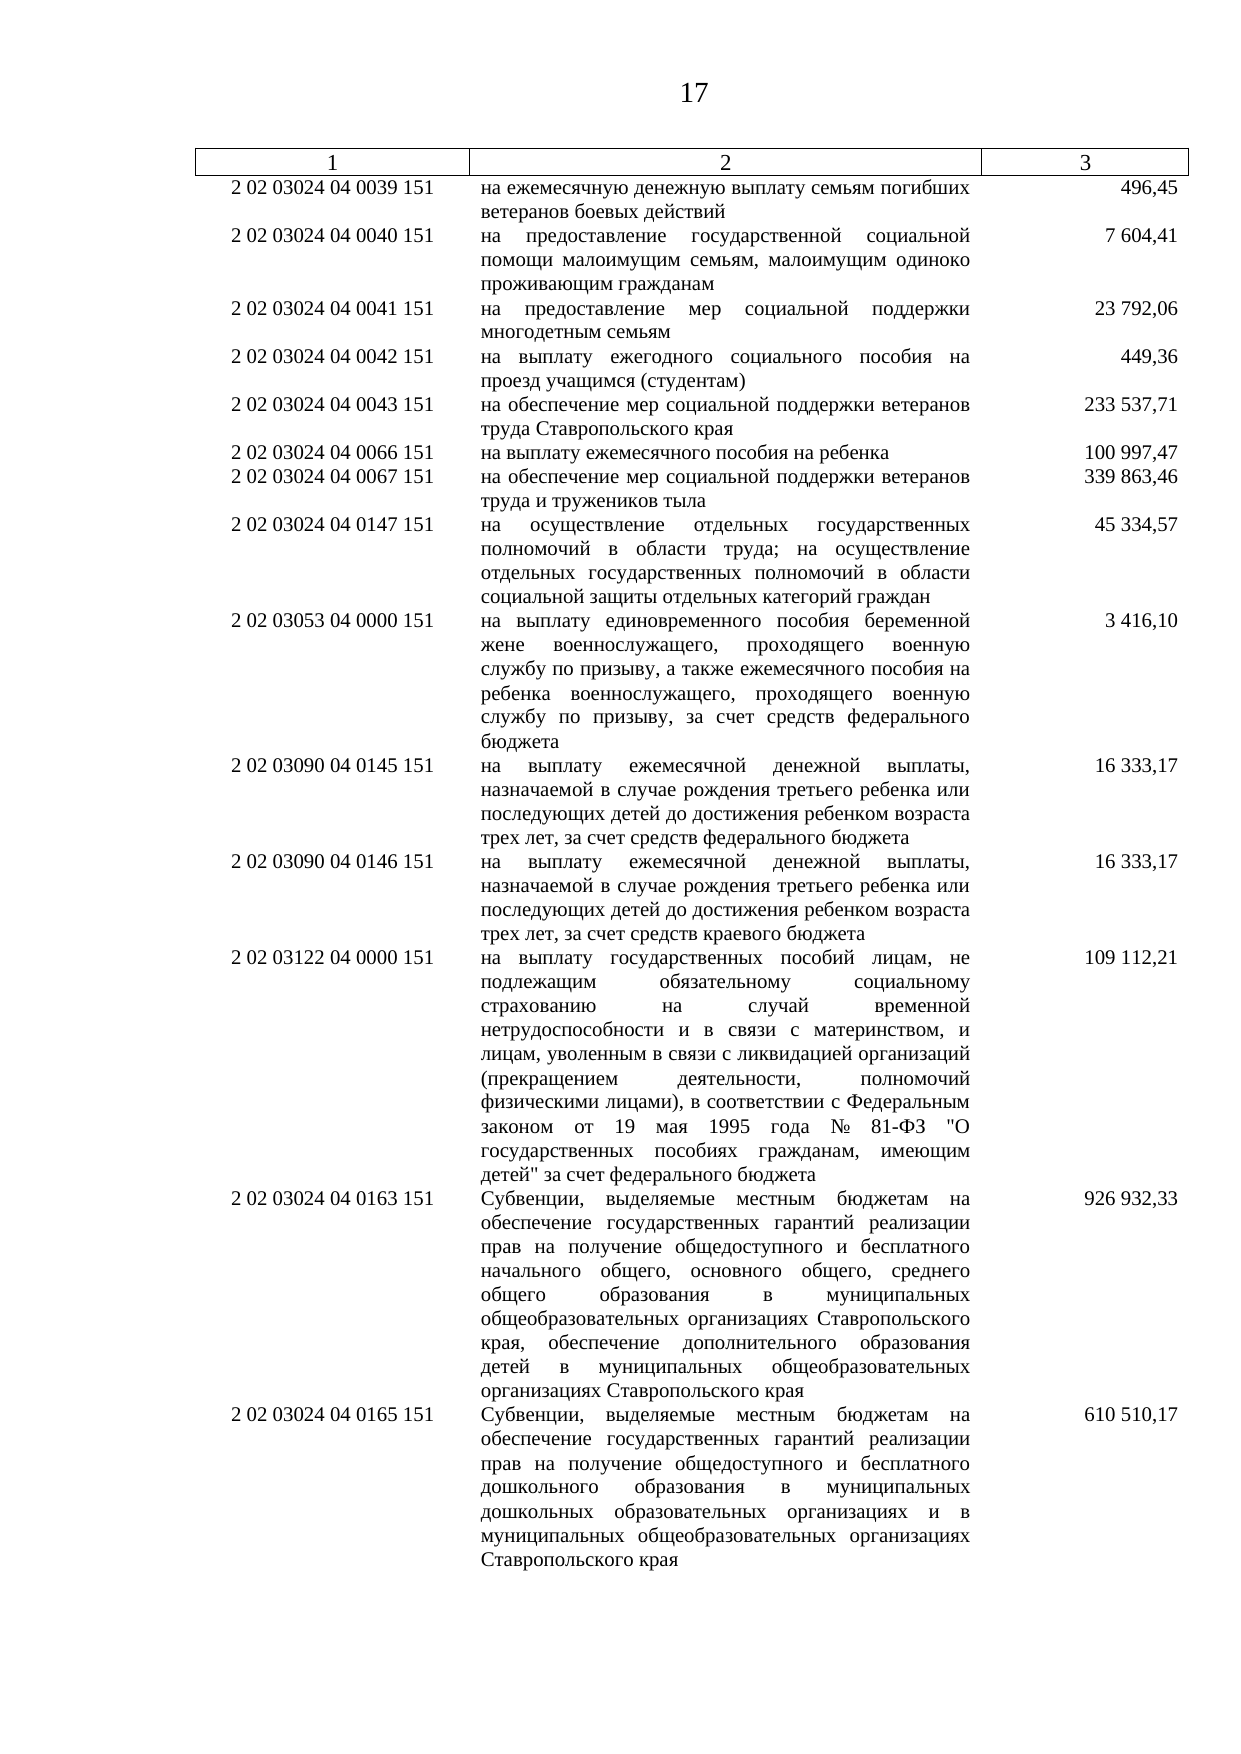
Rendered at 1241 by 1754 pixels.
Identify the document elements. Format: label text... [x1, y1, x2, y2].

table_cell 2 02 03090 04 0146 151 [196, 849, 469, 945]
table_cell 16 333,17 [982, 849, 1189, 945]
table_cell на предоставление государственной социальной помощи малоимущим семьям, малоимущим одиноко проживающим гражданам [469, 223, 982, 295]
table_cell 2 02 03024 04 0041 151 [196, 295, 469, 343]
table_cell на выплату ежемесячного пособия на ребенка [469, 440, 982, 464]
table_cell 2 02 03024 04 0165 151 [196, 1402, 469, 1571]
table_cell 2 02 03024 04 0147 151 [196, 512, 469, 608]
table_cell на ежемесячную денежную выплату семьям погибших ветеранов боевых действий [469, 176, 982, 223]
table_cell 926 932,33 [982, 1186, 1189, 1402]
table_cell 2 02 03053 04 0000 151 [196, 608, 469, 753]
table_cell 3 416,10 [982, 608, 1189, 753]
table_cell на предоставление мер социальной поддержки многодетным семьям [469, 295, 982, 343]
table_cell на обеспечение мер социальной поддержки ветеранов труда и тружеников тыла [469, 464, 982, 512]
table_cell 2 02 03090 04 0145 151 [196, 753, 469, 849]
table_header 1 [196, 149, 469, 175]
table_cell на выплату ежемесячной денежной выплаты, назначаемой в случае рождения третьего ребенка или последующих детей до достижения ребенком возраста трех лет, за счет средств федерального бюджета [469, 753, 982, 849]
table_cell 610 510,17 [982, 1402, 1189, 1571]
table_cell 496,45 [982, 176, 1189, 223]
table_cell 2 02 03024 04 0067 151 [196, 464, 469, 512]
table_cell на обеспечение мер социальной поддержки ветеранов труда Ставропольского края [469, 392, 982, 440]
table_cell 2 02 03122 04 0000 151 [196, 945, 469, 1186]
table_cell на выплату ежемесячной денежной выплаты, назначаемой в случае рождения третьего ребенка или последующих детей до достижения ребенком возраста трех лет, за счет средств краевого бюджета [469, 849, 982, 945]
table_cell 100 997,47 [982, 440, 1189, 464]
table_header 2 [470, 149, 981, 175]
table_cell на осуществление отдельных государственных полномочий в области труда; на осуществление отдельных государственных полномочий в области социальной защиты отдельных категорий граждан [469, 512, 982, 608]
table_header 3 [982, 149, 1188, 175]
table_cell 449,36 [982, 344, 1189, 392]
table_cell 2 02 03024 04 0066 151 [196, 440, 469, 464]
table_cell на выплату единовременного пособия беременной жене военнослужащего, проходящего военную службу по призыву, а также ежемесячного пособия на ребенка военнослужащего, проходящего военную службу по призыву, за счет средств федерального бюджета [469, 608, 982, 753]
table_cell на выплату государственных пособий лицам, не подлежащим обязательному социальному страхованию на случай временной нетрудоспособности и в связи с материнством, и лицам, уволенным в связи с ликвидацией организаций (прекращением деятельности, полномочий физическими лицами), в соответствии с Федеральным законом от 19 мая 1995 года № 81-ФЗ "О государственных пособиях гражданам, имеющим детей" за счет федерального бюджета [469, 945, 982, 1186]
table_cell Субвенции, выделяемые местным бюджетам на обеспечение государственных гарантий реализации прав на получение общедоступного и бесплатного дошкольного образования в муниципальных дошкольных образовательных организациях и в муниципальных общеобразовательных организациях Ставропольского края [469, 1402, 982, 1571]
table_cell 45 334,57 [982, 512, 1189, 608]
table_cell 2 02 03024 04 0163 151 [196, 1186, 469, 1402]
table_cell 2 02 03024 04 0039 151 [196, 176, 469, 223]
table_cell Субвенции, выделяемые местным бюджетам на обеспечение государственных гарантий реализации прав на получение общедоступного и бесплатного начального общего, основного общего, среднего общего образования в муниципальных общеобразовательных организациях Ставропольского края, обеспечение дополнительного образования детей в муниципальных общеобразовательных организациях Ставропольского края [469, 1186, 982, 1402]
table_cell 109 112,21 [982, 945, 1189, 1186]
table_cell 16 333,17 [982, 753, 1189, 849]
table_cell 339 863,46 [982, 464, 1189, 512]
table_cell 2 02 03024 04 0042 151 [196, 344, 469, 392]
table_cell 2 02 03024 04 0040 151 [196, 223, 469, 295]
table_cell на выплату ежегодного социального пособия на проезд учащимся (студентам) [469, 344, 982, 392]
table_cell 7 604,41 [982, 223, 1189, 295]
table_cell 2 02 03024 04 0043 151 [196, 392, 469, 440]
table_cell 23 792,06 [982, 295, 1189, 343]
table_cell 233 537,71 [982, 392, 1189, 440]
